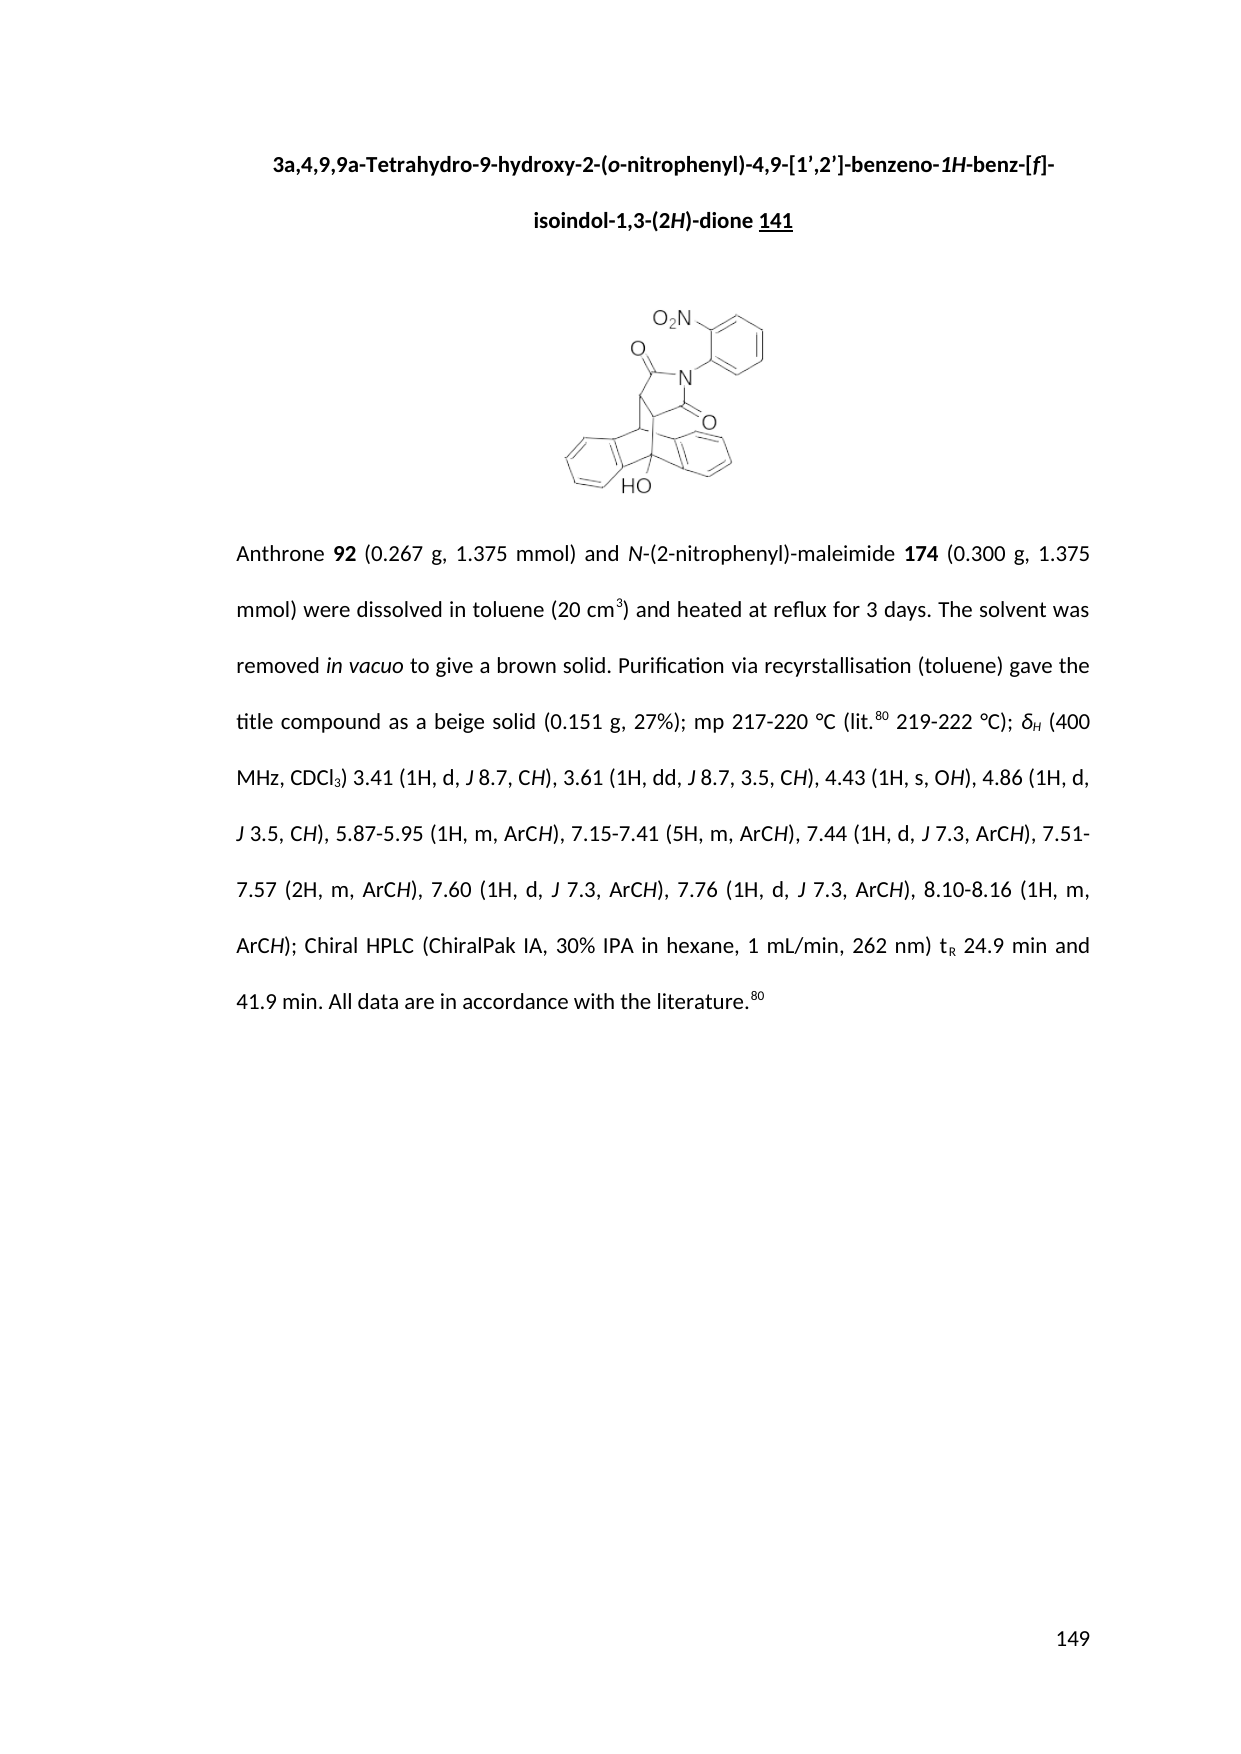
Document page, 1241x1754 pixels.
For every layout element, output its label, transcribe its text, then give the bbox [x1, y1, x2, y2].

text Anthrone 92 (0.267 g, 1.375 mmol) and N-(2-nitrophenyl)-maleimide 174 (0.300 g, 1.375 mmol) were dissolved in toluene (20 cm3) and heated at reflux for 3 days. The solvent was removed in vacuo to give a brown solid. Purification via recyrstallisation (toluene) gave the title compound as a beige solid (0.151 g, 27%); mp 217-220 °C (lit.80 219-222 °C); δH (400 MHz, CDCl3) 3.41 (1H, d, J 8.7, CH), 3.61 (1H, dd, J 8.7, 3.5, CH), 4.43 (1H, s, OH), 4.86 (1H, d, J 3.5, CH), 5.87-5.95 (1H, m, ArCH), 7.15-7.41 (5H, m, ArCH), 7.44 (1H, d, J 7.3, ArCH), 7.51-7.57 (2H, m, ArCH), 7.60 (1H, d, J 7.3, ArCH), 7.76 (1H, d, J 7.3, ArCH), 8.10-8.16 (1H, m, ArCH); Chiral HPLC (ChiralPak IA, 30% IPA in hexane, 1 mL/min, 262 nm) tR 24.9 min and 41.9 min. All data are in accordance with the literature.80 [236, 539, 1090, 1015]
text 3a,4,9,9a-Tetrahydro-9-hydroxy-2-(o-nitrophenyl)-4,9-[1’,2’]-benzeno-1H-benz-[f]-isoindol-1,3-(2H)-dione 141 [236, 150, 1090, 234]
